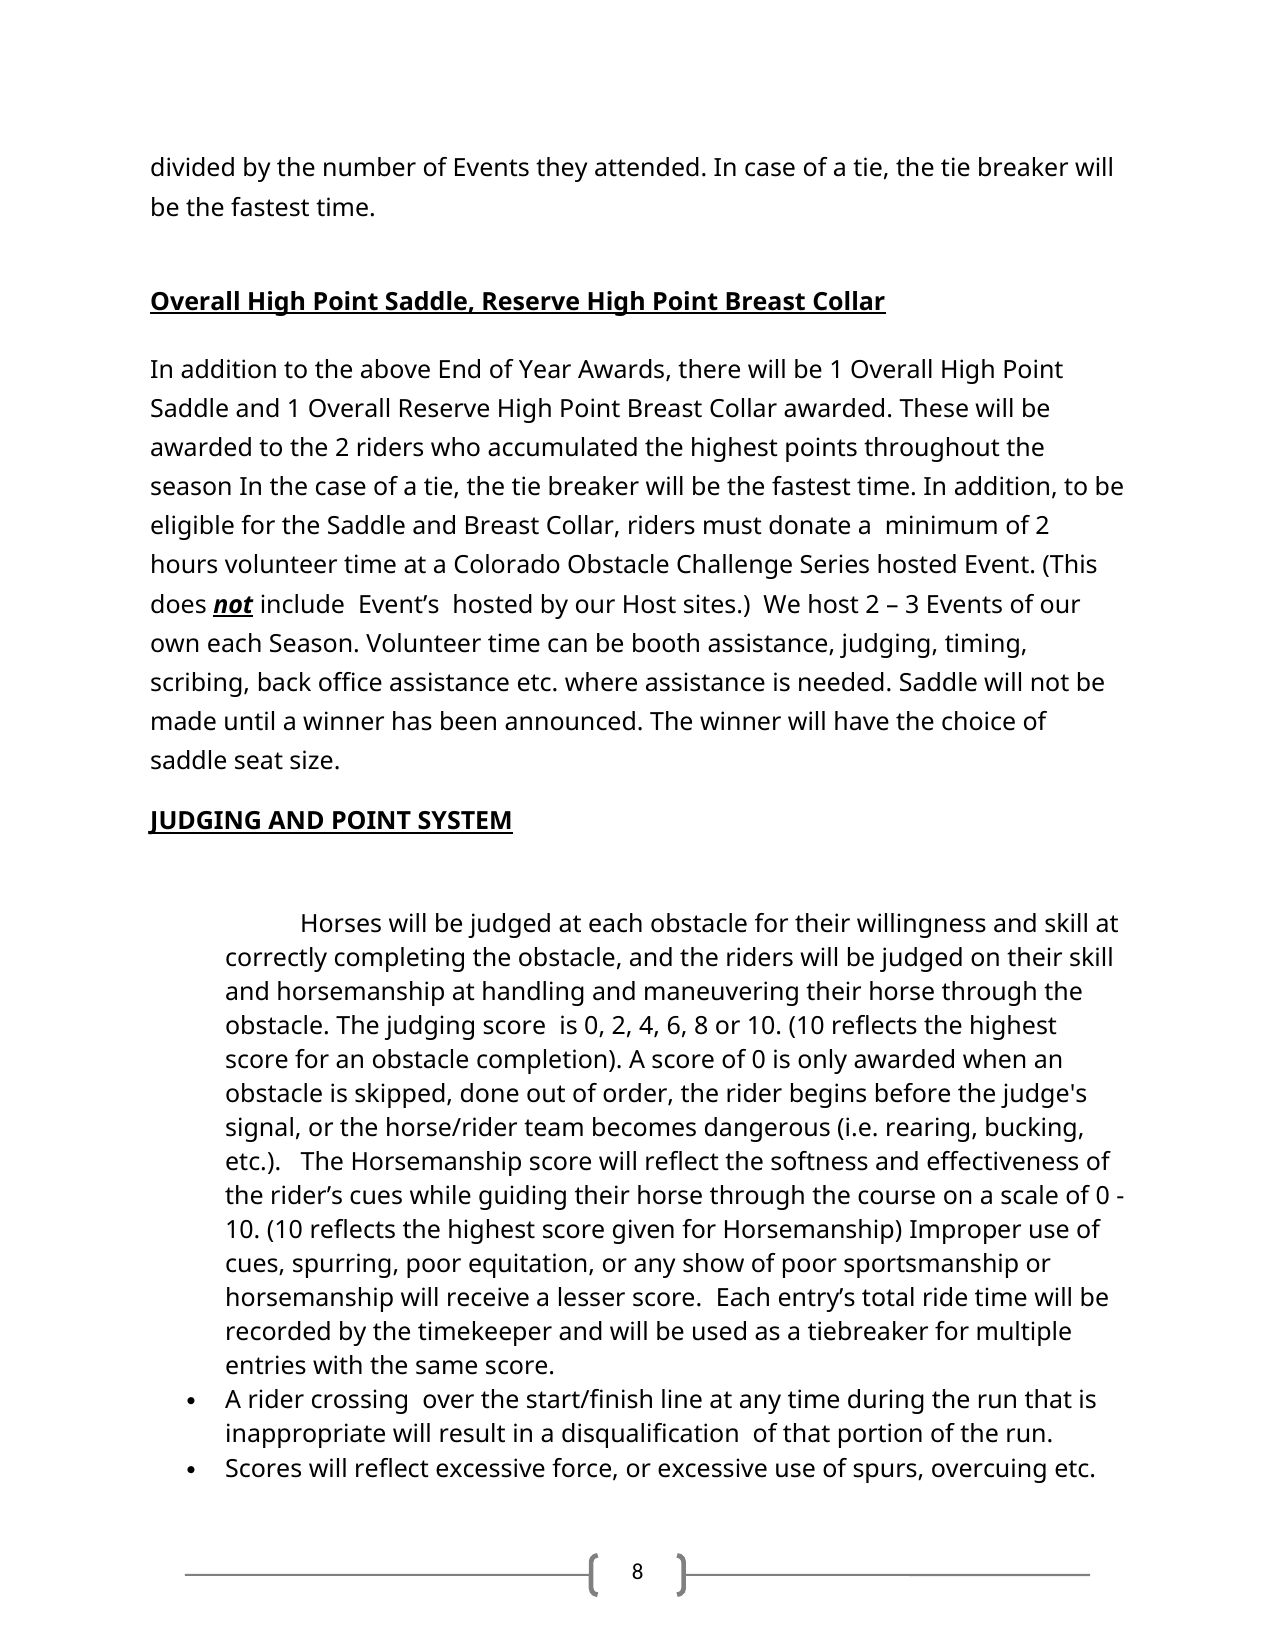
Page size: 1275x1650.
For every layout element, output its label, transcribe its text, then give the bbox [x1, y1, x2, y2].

text JUDGING AND POINT SYSTEM [150, 803, 1125, 837]
text Horses will be judged at each obstacle for their willingness and skill at correctly completing the obstacle, and the riders will be judged on their skill and horsemanship at handling and maneuvering their horse through the obstacle. The judging score is 0, 2, 4, 6, 8 or 10. (10 reflects the highest score for an obstacle completion). A score of 0 is only awarded when an obstacle is skipped, done out of order, the rider begins before the judge's signal, or the horse/rider team becomes dangerous (i.e. rearing, bucking, etc.). The Horsemanship score will reflect the softness and effectiveness of the rider’s cues while guiding their horse through the course on a scale of 0 - 10. (10 reflects the highest score given for Horsemanship) Improper use of cues, spurring, poor equitation, or any show of poor sportsmanship or horsemanship will receive a lesser score. Each entry’s total ride time will be recorded by the timekeeper and will be used as a tiebreaker for multiple entries with the same score. [225, 905, 1125, 1382]
text Overall High Point Saddle, Reserve High Point Breast Collar [150, 283, 1125, 317]
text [150, 150, 1125, 223]
text In addition to the above End of Year Awards, there will be 1 Overall High Point Saddle and 1 Overall Reserve High Point Breast Collar awarded. These will be awarded to the 2 riders who accumulated the highest points throughout the season In the case of a tie, the tie breaker will be the fastest time. In addition, to be eligible for the Saddle and Breast Collar, riders must donate a minimum of 2 hours volunteer time at a Colorado Obstacle Challenge Series hosted Event. (This does not include Event’s hosted by our Host sites.) We host 2 – 3 Events of our own each Season. Volunteer time can be booth assistance, judging, timing, scribing, back office assistance etc. where assistance is needed. Saddle will not be made until a winner has been announced. The winner will have the choice of saddle seat size. [150, 351, 1125, 777]
list A rider crossing over the start/finish line at any time during the run that is inappropriate will result in a disqualification of that portion of the run. [187, 1382, 1125, 1450]
list Scores will reflect excessive force, or excessive use of spurs, overcuing etc. [187, 1450, 1125, 1484]
